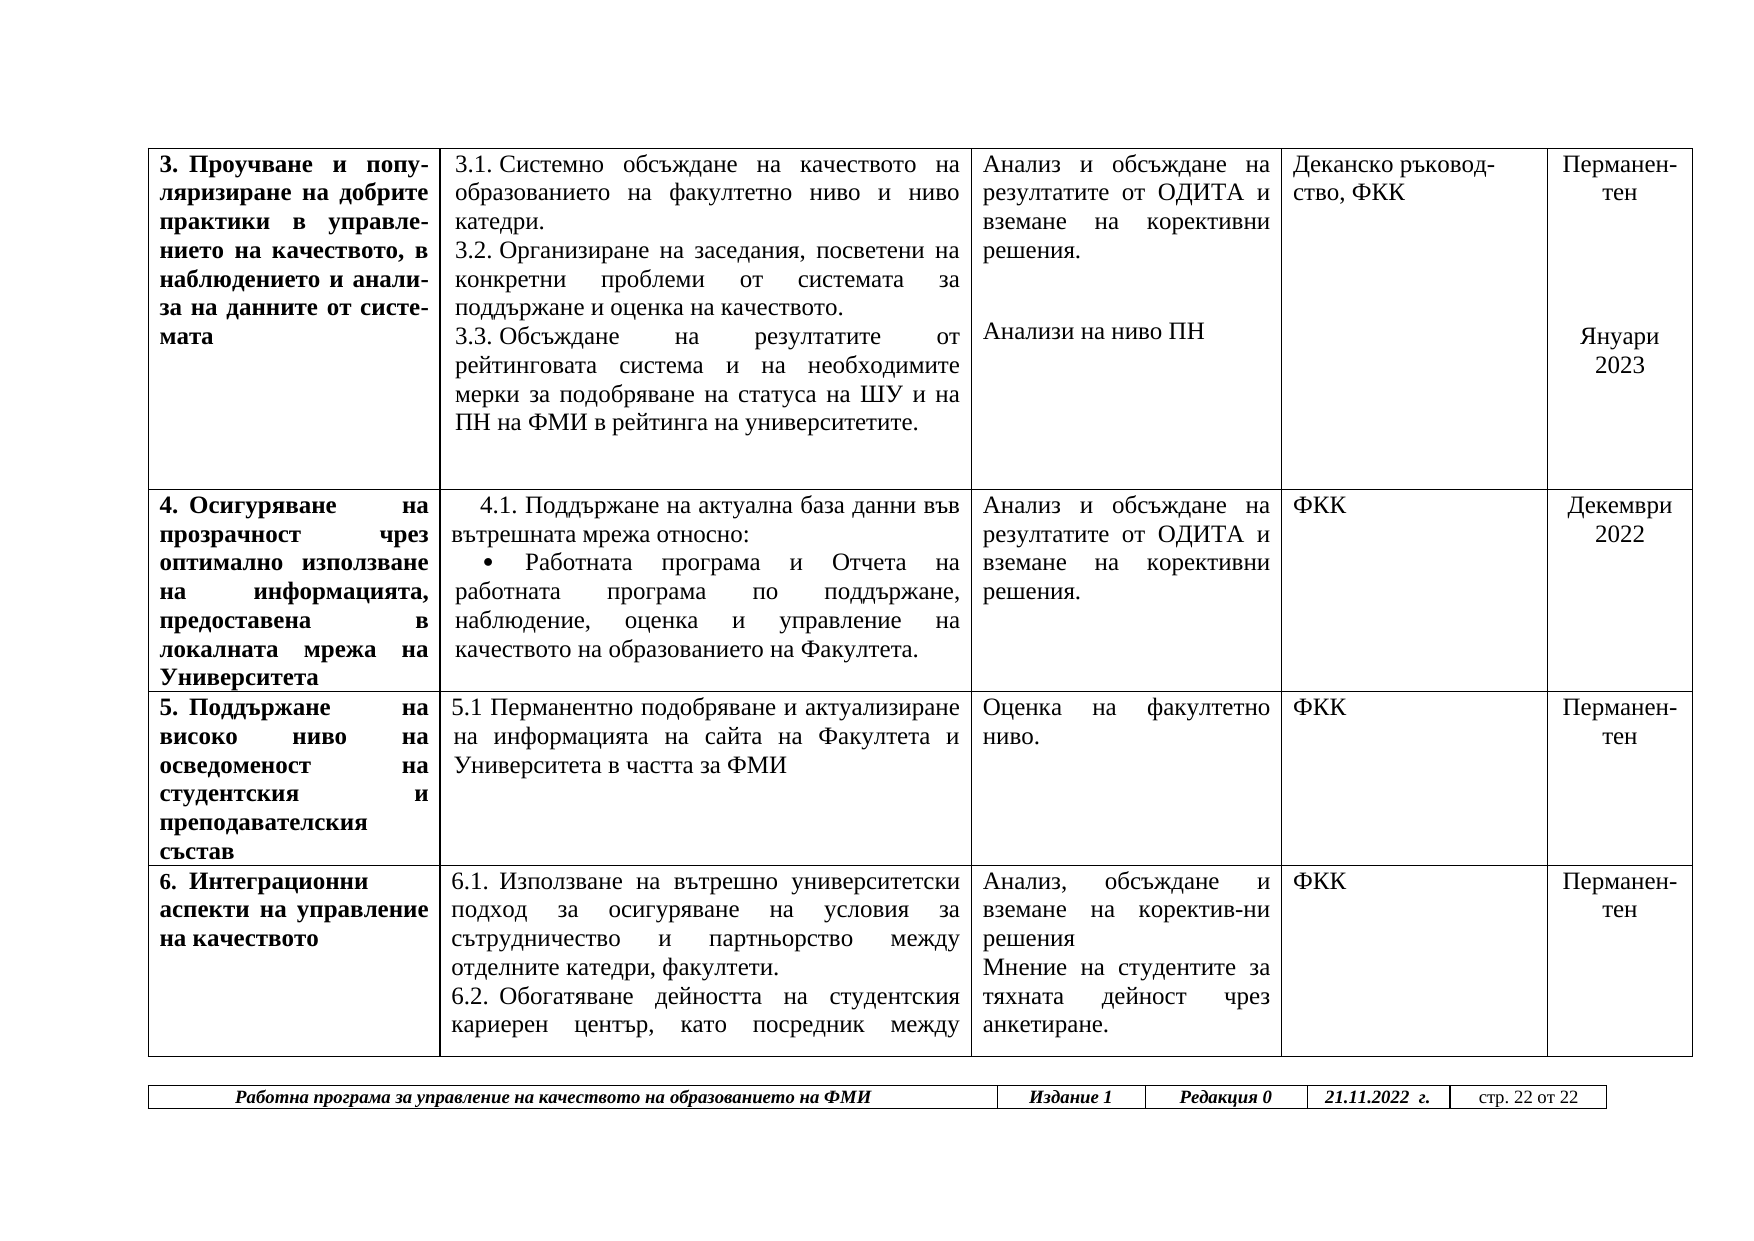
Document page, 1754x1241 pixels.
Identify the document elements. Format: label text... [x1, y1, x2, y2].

table_cell Деканско ръководство, ФКК [1282, 149, 1547, 489]
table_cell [149, 866, 439, 1056]
table_cell 5.1 Перманентно подобряване и актуализиране на информацията на сайта на Факултета и Университета в частта за ФМИ [441, 692, 971, 865]
table_cell ФКК [1282, 692, 1547, 865]
table_cell Проучване и популяризиране на добрите практики в управлението на качеството, в наблюдението и анализа на данните от системата [149, 149, 439, 489]
table_cell Перманентен [1548, 866, 1692, 1056]
table_cell Перманентен Януари 2023 [1548, 149, 1692, 489]
table_cell Декември 2022 [1548, 490, 1692, 691]
table_cell Оценка на факултетно ниво. [972, 692, 1281, 865]
table_cell Анализ и обсъждане на резултатите от ОДИТА и вземане на корективни решения. [972, 490, 1281, 691]
table_cell Поддържане на високо ниво на осведоменост на студентския и преподавателския състав [149, 692, 439, 865]
table_cell ФКК [1282, 490, 1547, 691]
table_cell Системно обсъждане на качеството на образованието на факултетно ниво и ниво катедри. Организиране на заседания, посветени на конкретни проблеми от системата за поддържане и оценка на качеството. Обсъждане на резултатите от рейтинговата система и на необходимите мерки за подобряване на статуса на ШУ и на ПН на ФМИ в рейтинга на университетите. [441, 149, 971, 489]
table_cell Осигуряване на прозрачност чрез оптимално използване на информацията, предоставена в локалната мрежа на Университета [149, 490, 439, 691]
table_cell Перманентен [1548, 692, 1692, 865]
table_cell Поддържане на актуална база данни във вътрешната мрежа относно: Работната програма и Отчета на работната програма по поддържане, наблюдение, оценка и управление на качеството на образованието на Факултета. [441, 490, 971, 691]
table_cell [972, 866, 1281, 1056]
table_cell ФКК [1282, 866, 1547, 1056]
table_cell Анализ и обсъждане на резултатите от ОДИТА и вземане на корективни решения. Анализи на ниво ПН [972, 149, 1281, 489]
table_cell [441, 866, 971, 1056]
